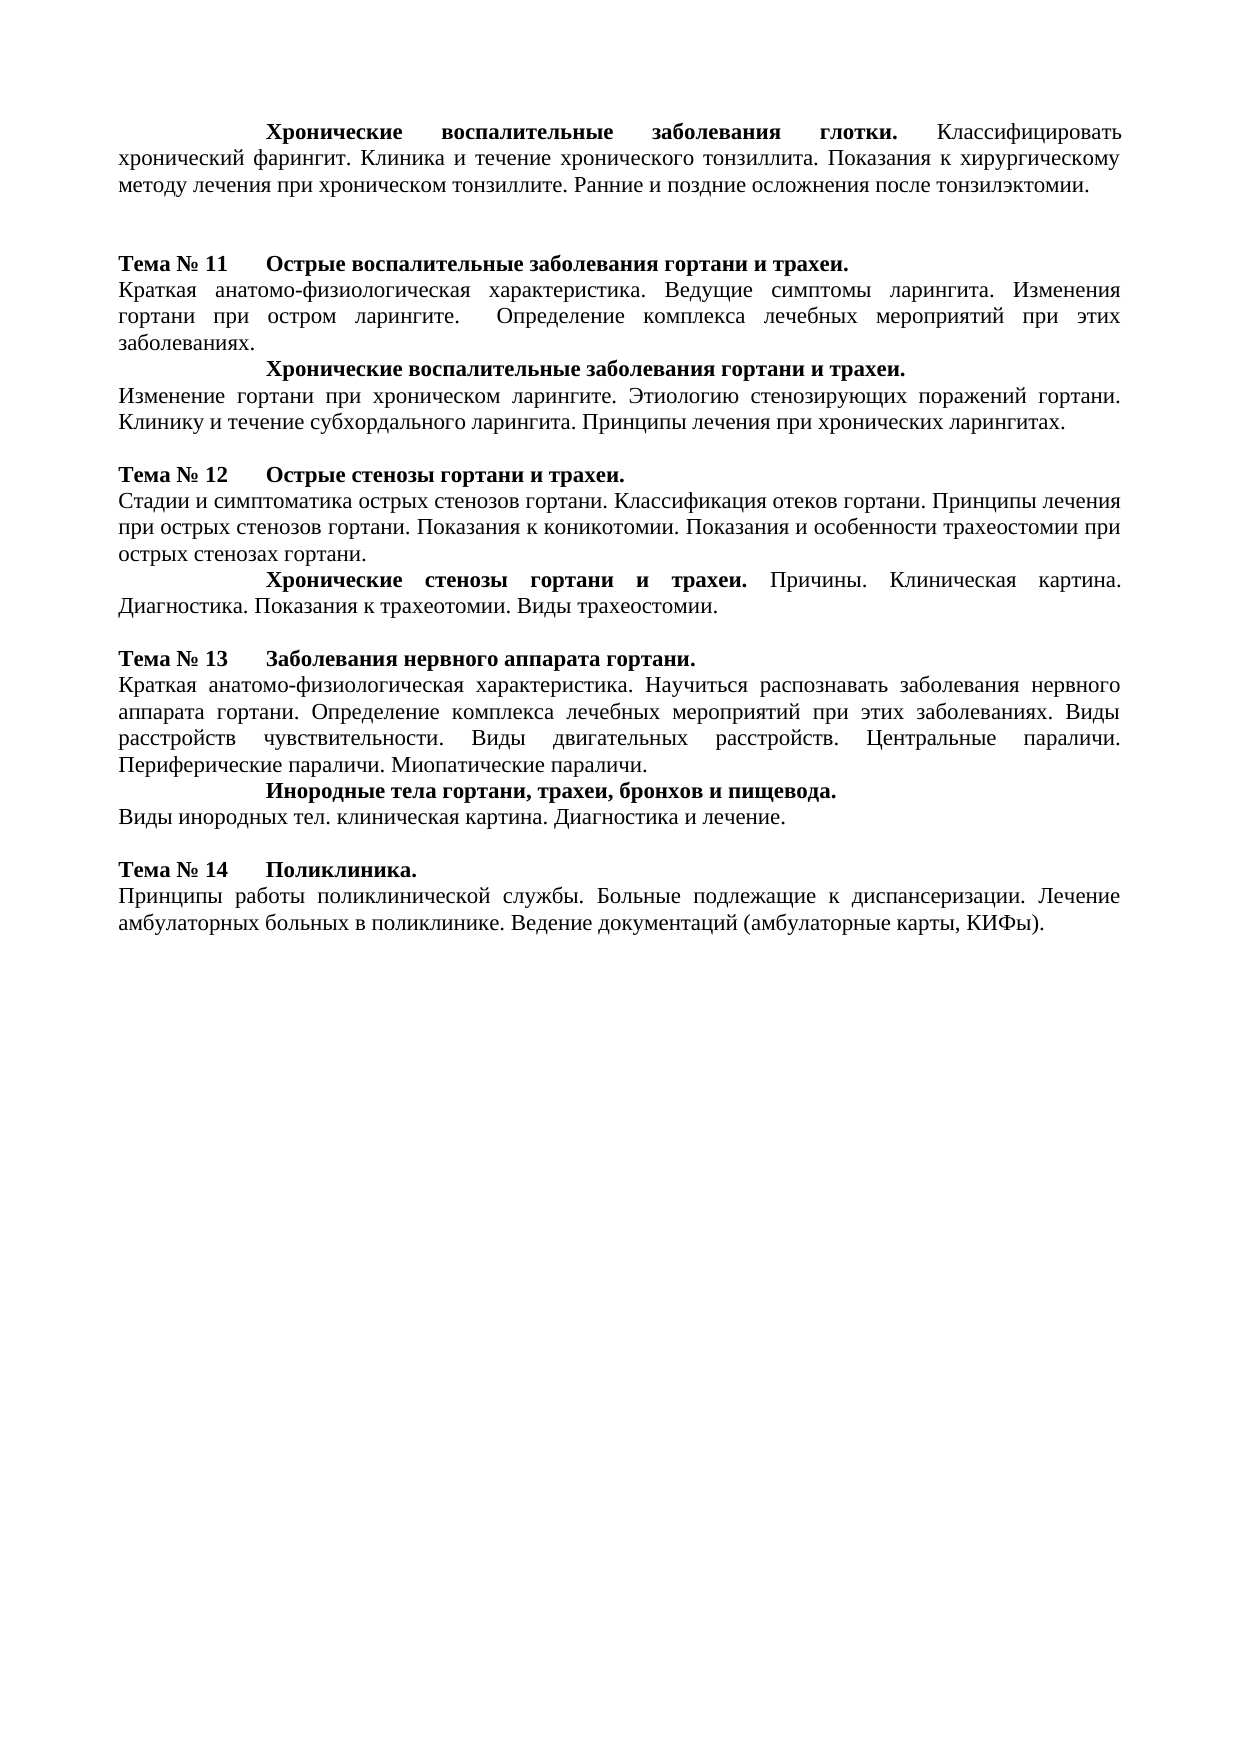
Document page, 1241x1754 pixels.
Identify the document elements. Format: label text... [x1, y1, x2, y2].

text Тема № 12 Острые стенозы гортани и трахеи. [118, 461, 1122, 487]
text Хронические стенозы гортани и трахеи. Причины. Клиническая картина. Диагностика. Показания к трахеотомии. Виды трахеостомии. [118, 566, 1122, 619]
text Тема № 11 Острые воспалительные заболевания гортани и трахеи. [118, 250, 1122, 276]
text Краткая анатомо-физиологическая характеристика. Ведущие симптомы ларингита. Изменения гортани при остром ларингите. Определение комплекса лечебных мероприятий при этих заболеваниях. [118, 276, 1122, 355]
text Хронические воспалительные заболевания глотки. Классифицировать хронический фарингит. Клиника и течение хронического тонзиллита. Показания к хирургическому методу лечения при хроническом тонзиллите. Ранние и поздние осложнения после тонзилэктомии. [118, 118, 1122, 197]
text Изменение гортани при хроническом ларингите. Этиологию стенозирующих поражений гортани. Клинику и течение субхордального ларингита. Принципы лечения при хронических ларингитах. [118, 382, 1122, 434]
text Инородные тела гортани, трахеи, бронхов и пищевода. [118, 777, 1122, 803]
text Тема № 14 Поликлиника. [118, 856, 1122, 882]
text Краткая анатомо-физиологическая характеристика. Научиться распознавать заболевания нервного аппарата гортани. Определение комплекса лечебных мероприятий при этих заболеваниях. Виды расстройств чувствительности. Виды двигательных расстройств. Центральные параличи. Периферические параличи. Миопатические параличи. [118, 672, 1122, 777]
text Тема № 13 Заболевания нервного аппарата гортани. [118, 645, 1122, 672]
text Хронические воспалительные заболевания гортани и трахеи. [118, 355, 1122, 382]
text Принципы работы поликлинической службы. Больные подлежащие к диспансеризации. Лечение амбулаторных больных в поликлинике. Ведение документаций (амбулаторные карты, КИФы). [118, 882, 1122, 935]
text Стадии и симптоматика острых стенозов гортани. Классификация отеков гортани. Принципы лечения при острых стенозов гортани. Показания к коникотомии. Показания и особенности трахеостомии при острых стенозах гортани. [118, 487, 1122, 566]
text Виды инородных тел. клиническая картина. Диагностика и лечение. [118, 803, 1122, 830]
